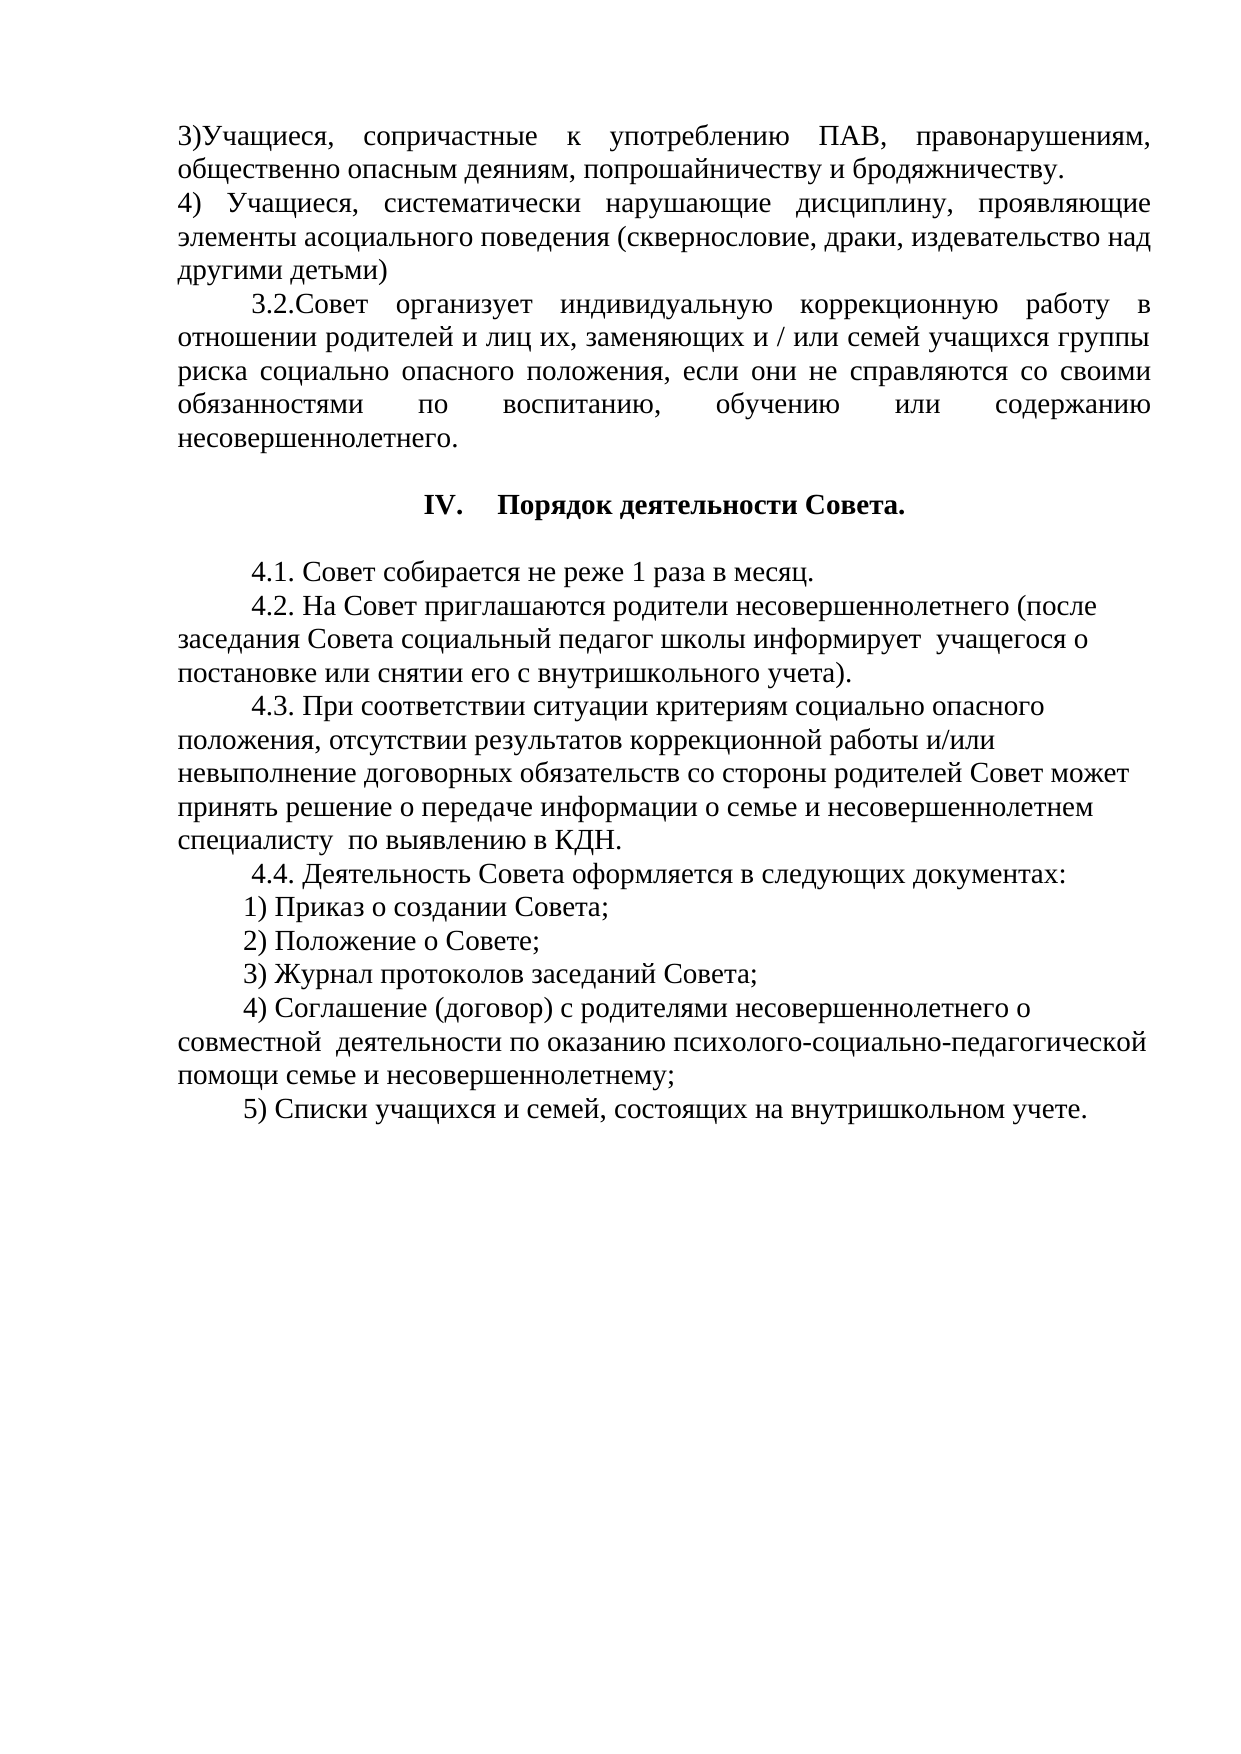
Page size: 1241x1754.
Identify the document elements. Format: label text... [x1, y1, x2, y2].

text IV. Порядок деятельности Совета. [177, 487, 1152, 521]
text 4.1. Совет собирается не реже 1 раза в месяц. [177, 554, 1152, 588]
text 3.2.Совет организует индивидуальную коррекционную работу в отношении родителей и лиц их, заменяющих и / или семей учащихся группы риска социально опасного положения, если они не справляются со своими обязанностями по воспитанию, обучению или содержанию несовершеннолетнего. [177, 286, 1152, 453]
text 3) Журнал протоколов заседаний Совета; [177, 957, 1152, 990]
text 4.3. При соответствии ситуации критериям социально опасного положения, отсутствии результатов коррекционной работы и/или невыполнение договорных обязательств со стороны родителей Совет может принять решение о передаче информации о семье и несовершеннолетнем специалисту по выявлению в КДН. [177, 688, 1152, 856]
text 3)Учащиеся, сопричастные к употреблению ПАВ, правонарушениям, общественно опасным деяниям, попрошайничеству и бродяжничеству. [177, 118, 1152, 185]
text 4.2. На Совет приглашаются родители несовершеннолетнего (после заседания Совета социальный педагог школы информирует учащегося о постановке или снятии его с внутришкольного учета). [177, 588, 1152, 688]
text 4) Учащиеся, систематически нарушающие дисциплину, проявляющие элементы асоциального поведения (сквернословие, драки, издевательство над другими детьми) [177, 185, 1152, 286]
text 5) Списки учащихся и семей, состоящих на внутришкольном учете. [177, 1091, 1152, 1124]
text 4) Соглашение (договор) с родителями несовершеннолетнего о совместной деятельности по оказанию психолого-социально-педагогической помощи семье и несовершеннолетнему; [177, 990, 1152, 1091]
text 4.4. Деятельность Совета оформляется в следующих документах: [177, 856, 1152, 889]
text 2) Положение о Совете; [177, 923, 1152, 957]
text 1) Приказ о создании Совета; [177, 889, 1152, 923]
